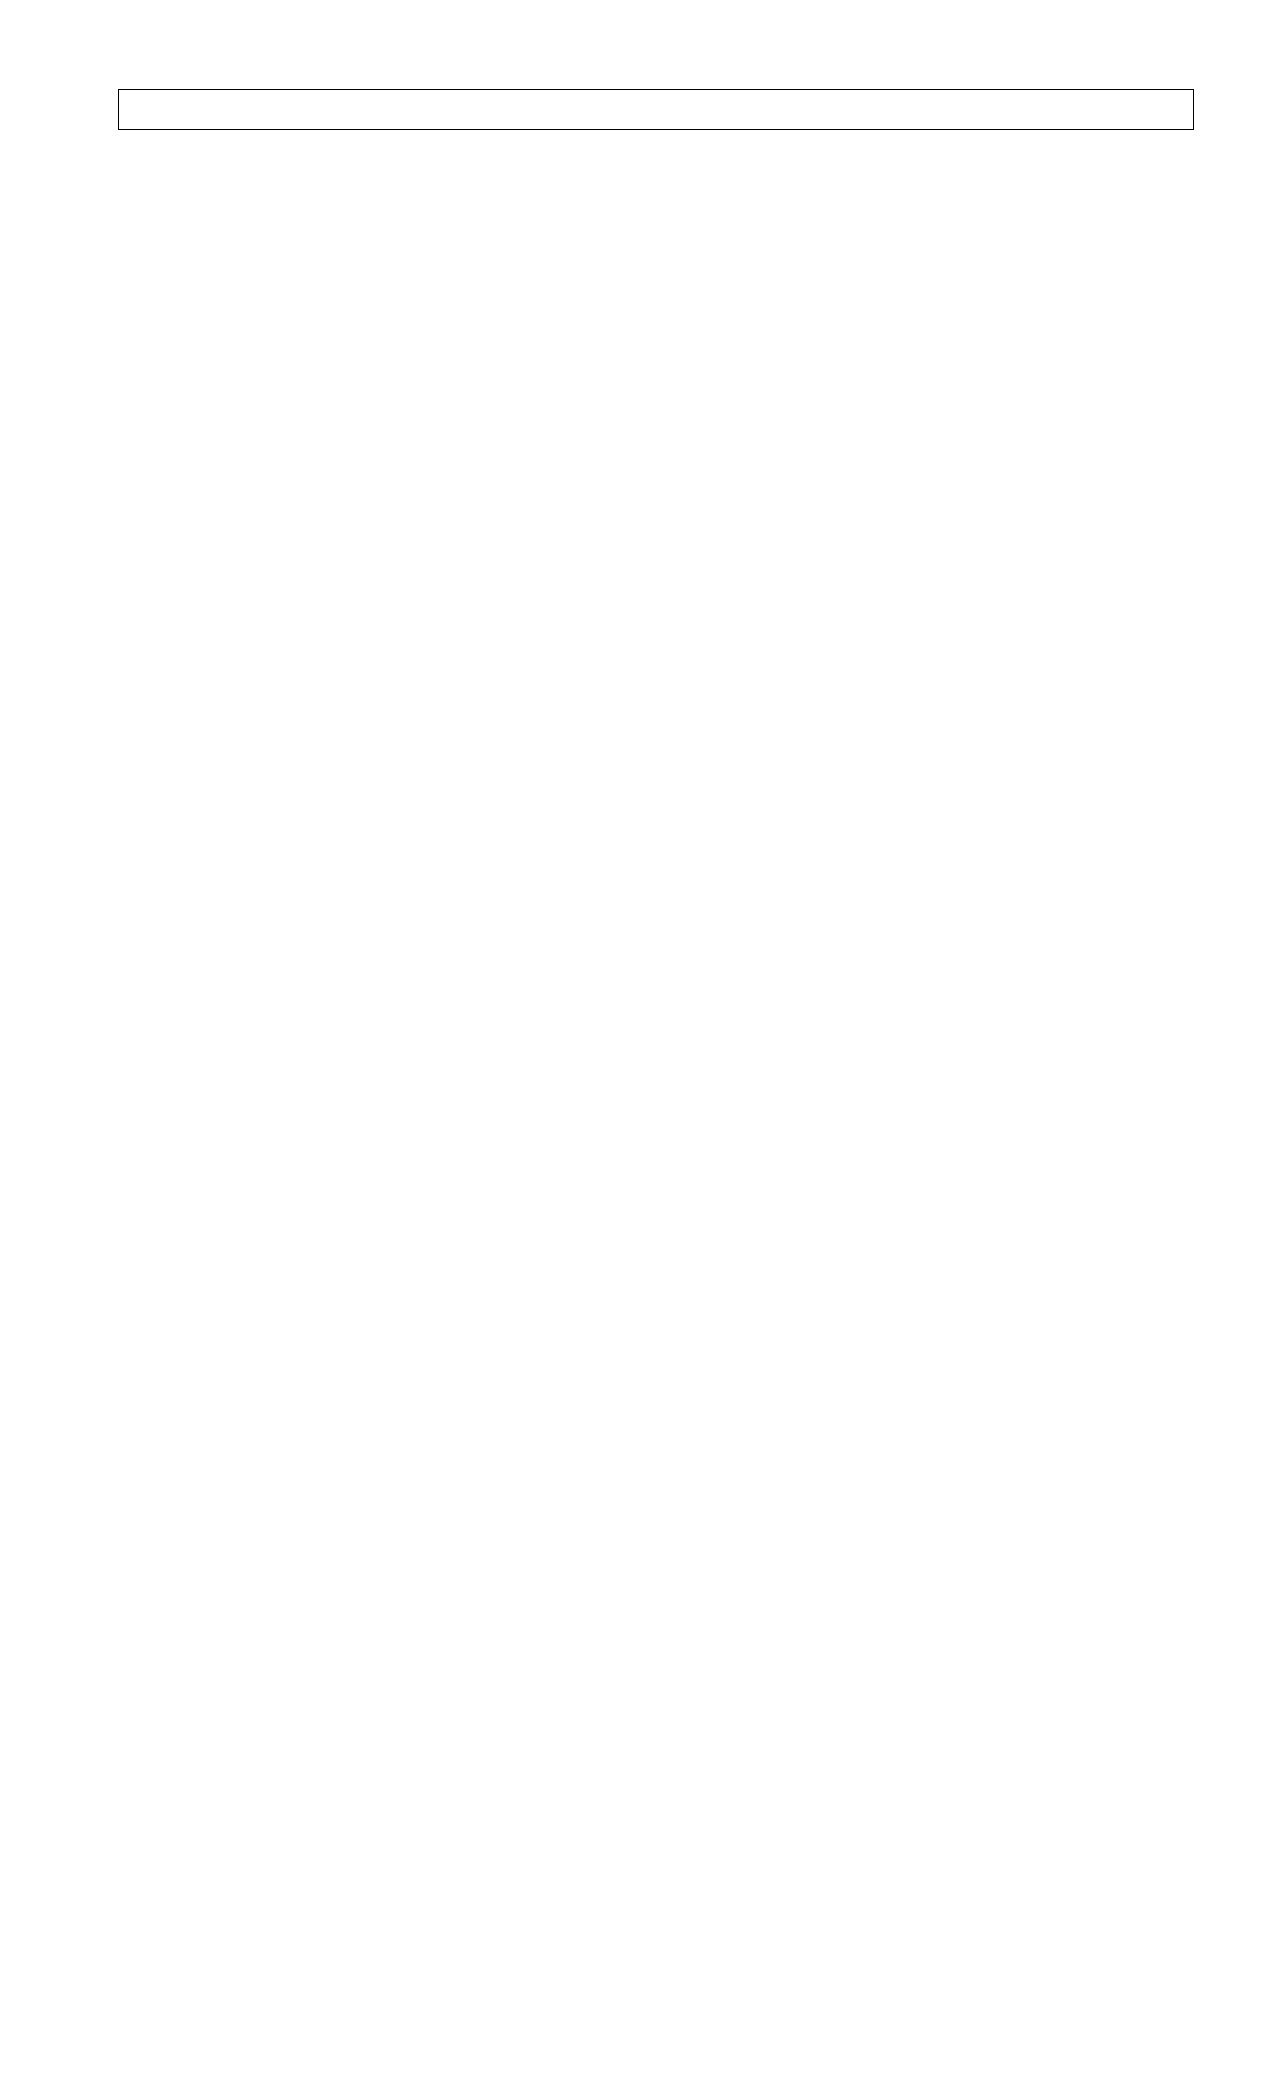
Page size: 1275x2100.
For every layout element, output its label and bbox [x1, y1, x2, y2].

table_cell [119, 90, 1193, 129]
